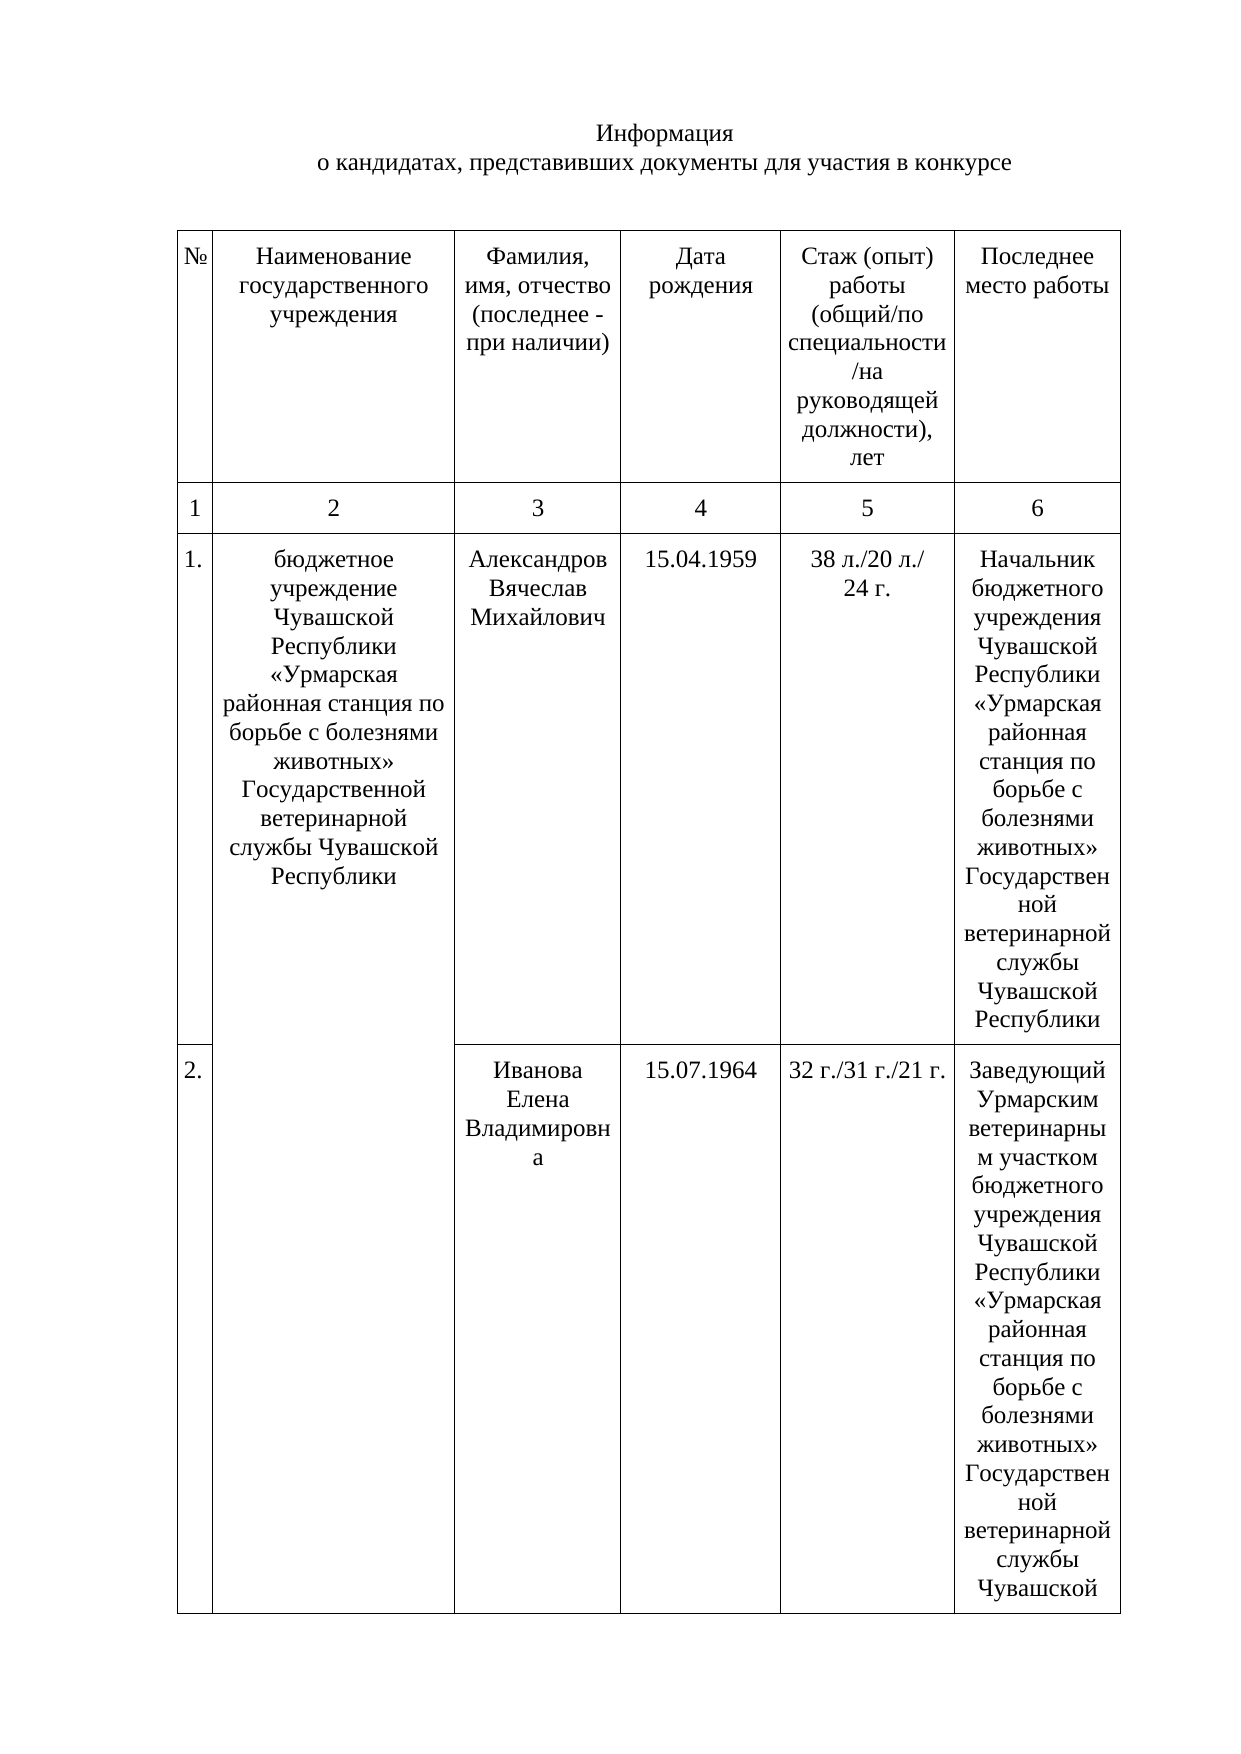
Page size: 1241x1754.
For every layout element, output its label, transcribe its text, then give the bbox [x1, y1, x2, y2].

table_header Дата рождения [621, 231, 780, 482]
table_cell Александров Вячеслав Михайлович [455, 534, 620, 1044]
text о кандидатах, представивших документы для участия в конкурсе [177, 147, 1152, 176]
text Информация [177, 118, 1152, 147]
table_cell 5 [781, 483, 954, 533]
table_header Последнее место работы [955, 231, 1120, 482]
table_cell 1 [178, 483, 212, 533]
table_cell 3 [455, 483, 620, 533]
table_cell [455, 1045, 620, 1612]
table_cell 2. [178, 1045, 212, 1612]
table_cell 6 [955, 483, 1120, 533]
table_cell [955, 1045, 1120, 1612]
table_cell 1. [178, 534, 212, 1044]
table_cell Начальник бюджетного учреждения Чувашской Республики «Урмарская районная станция по борьбе с болезнями животных» Государственной ветеринарной службы Чувашской Республики [955, 534, 1120, 1044]
table_cell 15.04.1959 [621, 534, 780, 1044]
table_cell 38 л./20 л./ 24 г. [781, 534, 954, 1044]
table_header № [178, 231, 212, 482]
table_cell 32 г./31 г./21 г. [781, 1045, 954, 1612]
table_cell 2 [213, 483, 454, 533]
table_header Фамилия, имя, отчество (последнее - при наличии) [455, 231, 620, 482]
table_header Наименование государственного учреждения [213, 231, 454, 482]
table_cell 15.07.1964 [621, 1045, 780, 1612]
table_cell бюджетное учреждение Чувашской Республики «Урмарская районная станция по борьбе с болезнями животных» Государственной ветеринарной службы Чувашской Республики [213, 534, 454, 1612]
table_cell 4 [621, 483, 780, 533]
table_header Стаж (опыт) работы (общий/по специальности/на руководящей должности), лет [781, 231, 954, 482]
